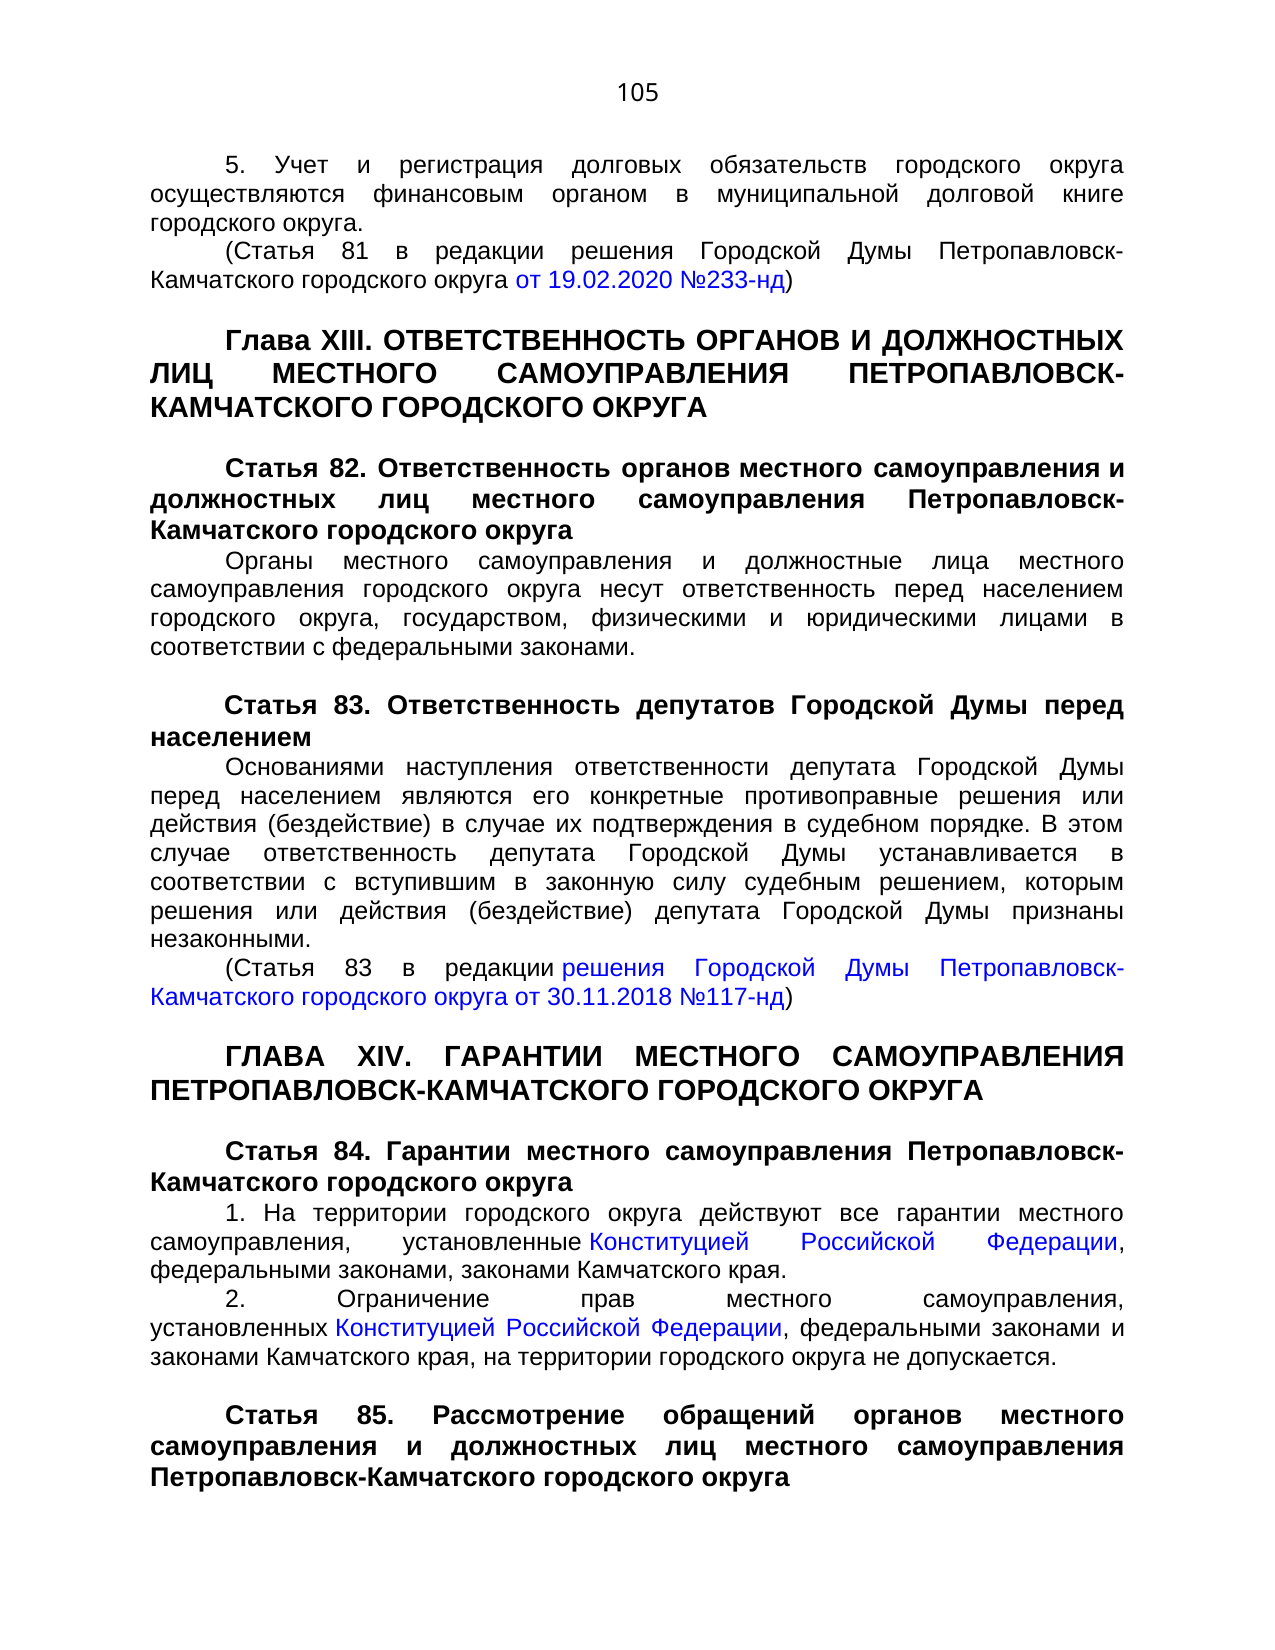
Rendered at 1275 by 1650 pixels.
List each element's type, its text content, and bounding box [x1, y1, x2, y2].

text Статья 83. Ответственность депутатов Городской Думы перед населением [150, 689, 1125, 752]
text (Статья 81 в редакции решения Городской Думы Петропавловск-Камчатского городского округа от 19.02.2020 №233-нд) [150, 236, 1125, 294]
text 2. Ограничение прав местного самоуправления, установленных Конституцией Российской Федерации, федеральными законами и законами Камчатского края, на территории городского округа не допускается. [150, 1284, 1125, 1370]
text Статья 82. Ответственность органов местного самоуправления и должностных лиц местного самоуправления Петропавловск-Камчатского городского округа [150, 452, 1125, 546]
text Органы местного самоуправления и должностные лица местного самоуправления городского округа несут ответственность перед населением городского округа, государством, физическими и юридическими лицами в соответствии с федеральными законами. [150, 546, 1125, 661]
text Глава XIII. ОТВЕТСТВЕННОСТЬ ОРГАНОВ И ДОЛЖНОСТНЫХ ЛИЦ МЕСТНОГО САМОУПРАВЛЕНИЯ ПЕТРОПАВЛОВСК-КАМЧАТСКОГО ГОРОДСКОГО ОКРУГА [150, 322, 1125, 423]
text (Статья 83 в редакции решения Городской Думы Петропавловск-Камчатского городского округа от 30.11.2018 №117-нд) [150, 953, 1125, 1011]
text Статья 84. Гарантии местного самоуправления Петропавловск-Камчатского городского округа [150, 1135, 1125, 1198]
text Основаниями наступления ответственности депутата Городской Думы перед населением являются его конкретные противоправные решения или действия (бездействие) в случае их подтверждения в судебном порядке. В этом случае ответственность депутата Городской Думы устанавливается в соответствии с вступившим в законную силу судебным решением, которым решения или действия (бездействие) депутата Городской Думы признаны незаконными. [150, 752, 1125, 953]
text 5. Учет и регистрация долговых обязательств городского округа осуществляются финансовым органом в муниципальной долговой книге городского округа. [150, 150, 1125, 236]
text 1. На территории городского округа действуют все гарантии местного самоуправления, установленные Конституцией Российской Федерации, федеральными законами, законами Камчатского края. [150, 1198, 1125, 1284]
text ГЛАВА XIV. ГАРАНТИИ МЕСТНОГО САМОУПРАВЛЕНИЯ ПЕТРОПАВЛОВСК-КАМЧАТСКОГО ГОРОДСКОГО ОКРУГА [150, 1039, 1125, 1106]
text Статья 85. Рассмотрение обращений органов местного самоуправления и должностных лиц местного самоуправления Петропавловск-Камчатского городского округа [150, 1399, 1125, 1493]
